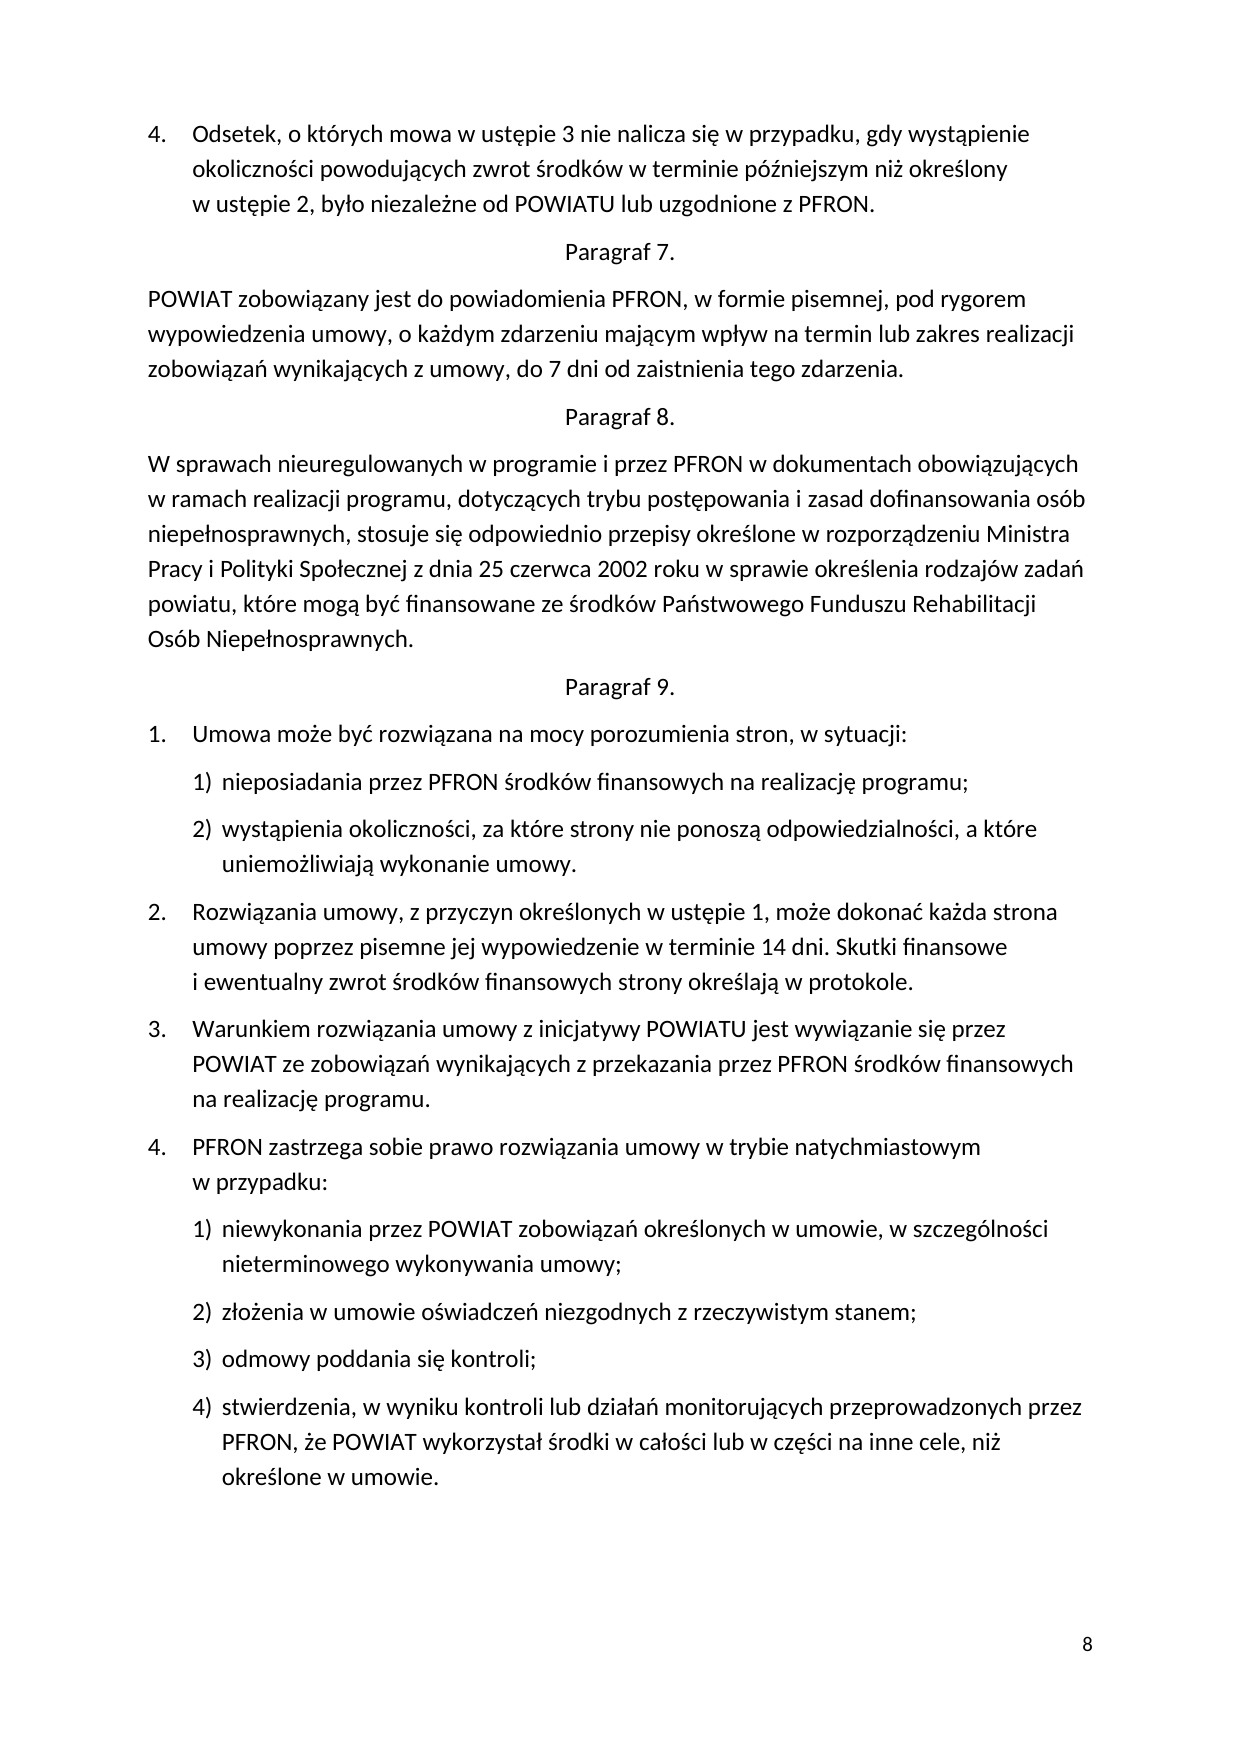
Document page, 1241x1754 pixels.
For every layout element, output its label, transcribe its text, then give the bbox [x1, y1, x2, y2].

text 1. Umowa może być rozwiązana na mocy porozumienia stron, w sytuacji: [148, 718, 1092, 749]
list złożenia w umowie oświadczeń niezgodnych z rzeczywistym stanem; [192, 1296, 1092, 1326]
list Rozwiązania umowy, z przyczyn określonych w ustępie 1, może dokonać każda strona umowy poprzez pisemne jej wypowiedzenie w terminie 14 dni. Skutki finansowe i ewentualny zwrot środków finansowych strony określają w protokole. [148, 896, 1092, 996]
list nieposiadania przez PFRON środków finansowych na realizację programu; [192, 766, 1092, 796]
list PFRON zastrzega sobie prawo rozwiązania umowy w trybie natychmiastowym w przypadku: [148, 1131, 1092, 1196]
list Odsetek, o których mowa w ustępie 3 nie nalicza się w przypadku, gdy wystąpienie okoliczności powodujących zwrot środków w terminie późniejszym niż określony w ustępie 2, było niezależne od POWIATU lub uzgodnione z PFRON. [148, 118, 1092, 219]
list stwierdzenia, w wyniku kontroli lub działań monitorujących przeprowadzonych przez PFRON, że POWIAT wykorzystał środki w całości lub w części na inne cele, niż określone w umowie. [192, 1391, 1092, 1491]
text POWIAT zobowiązany jest do powiadomienia PFRON, w formie pisemnej, pod rygorem wypowiedzenia umowy, o każdym zdarzeniu mającym wpływ na termin lub zakres realizacji zobowiązań wynikających z umowy, do 7 dni od zaistnienia tego zdarzenia. [148, 283, 1092, 384]
text Paragraf 7. [148, 236, 1092, 266]
list niewykonania przez POWIAT zobowiązań określonych w umowie, w szczególności nieterminowego wykonywania umowy; [192, 1213, 1092, 1279]
list odmowy poddania się kontroli; [192, 1343, 1092, 1374]
text Paragraf 8. [148, 401, 1092, 431]
list Warunkiem rozwiązania umowy z inicjatywy POWIATU jest wywiązanie się przez POWIAT ze zobowiązań wynikających z przekazania przez PFRON środków finansowych na realizację programu. [148, 1013, 1092, 1114]
list wystąpienia okoliczności, za które strony nie ponoszą odpowiedzialności, a które uniemożliwiają wykonanie umowy. [192, 813, 1092, 879]
text Paragraf 9. [148, 671, 1092, 701]
text W sprawach nieuregulowanych w programie i przez PFRON w dokumentach obowiązujących w ramach realizacji programu, dotyczących trybu postępowania i zasad dofinansowania osób niepełnosprawnych, stosuje się odpowiednio przepisy określone w rozporządzeniu Ministra Pracy i Polityki Społecznej z dnia 25 czerwca 2002 roku w sprawie określenia rodzajów zadań powiatu, które mogą być finansowane ze środków Państwowego Funduszu Rehabilitacji Osób Niepełnosprawnych. [148, 448, 1092, 654]
